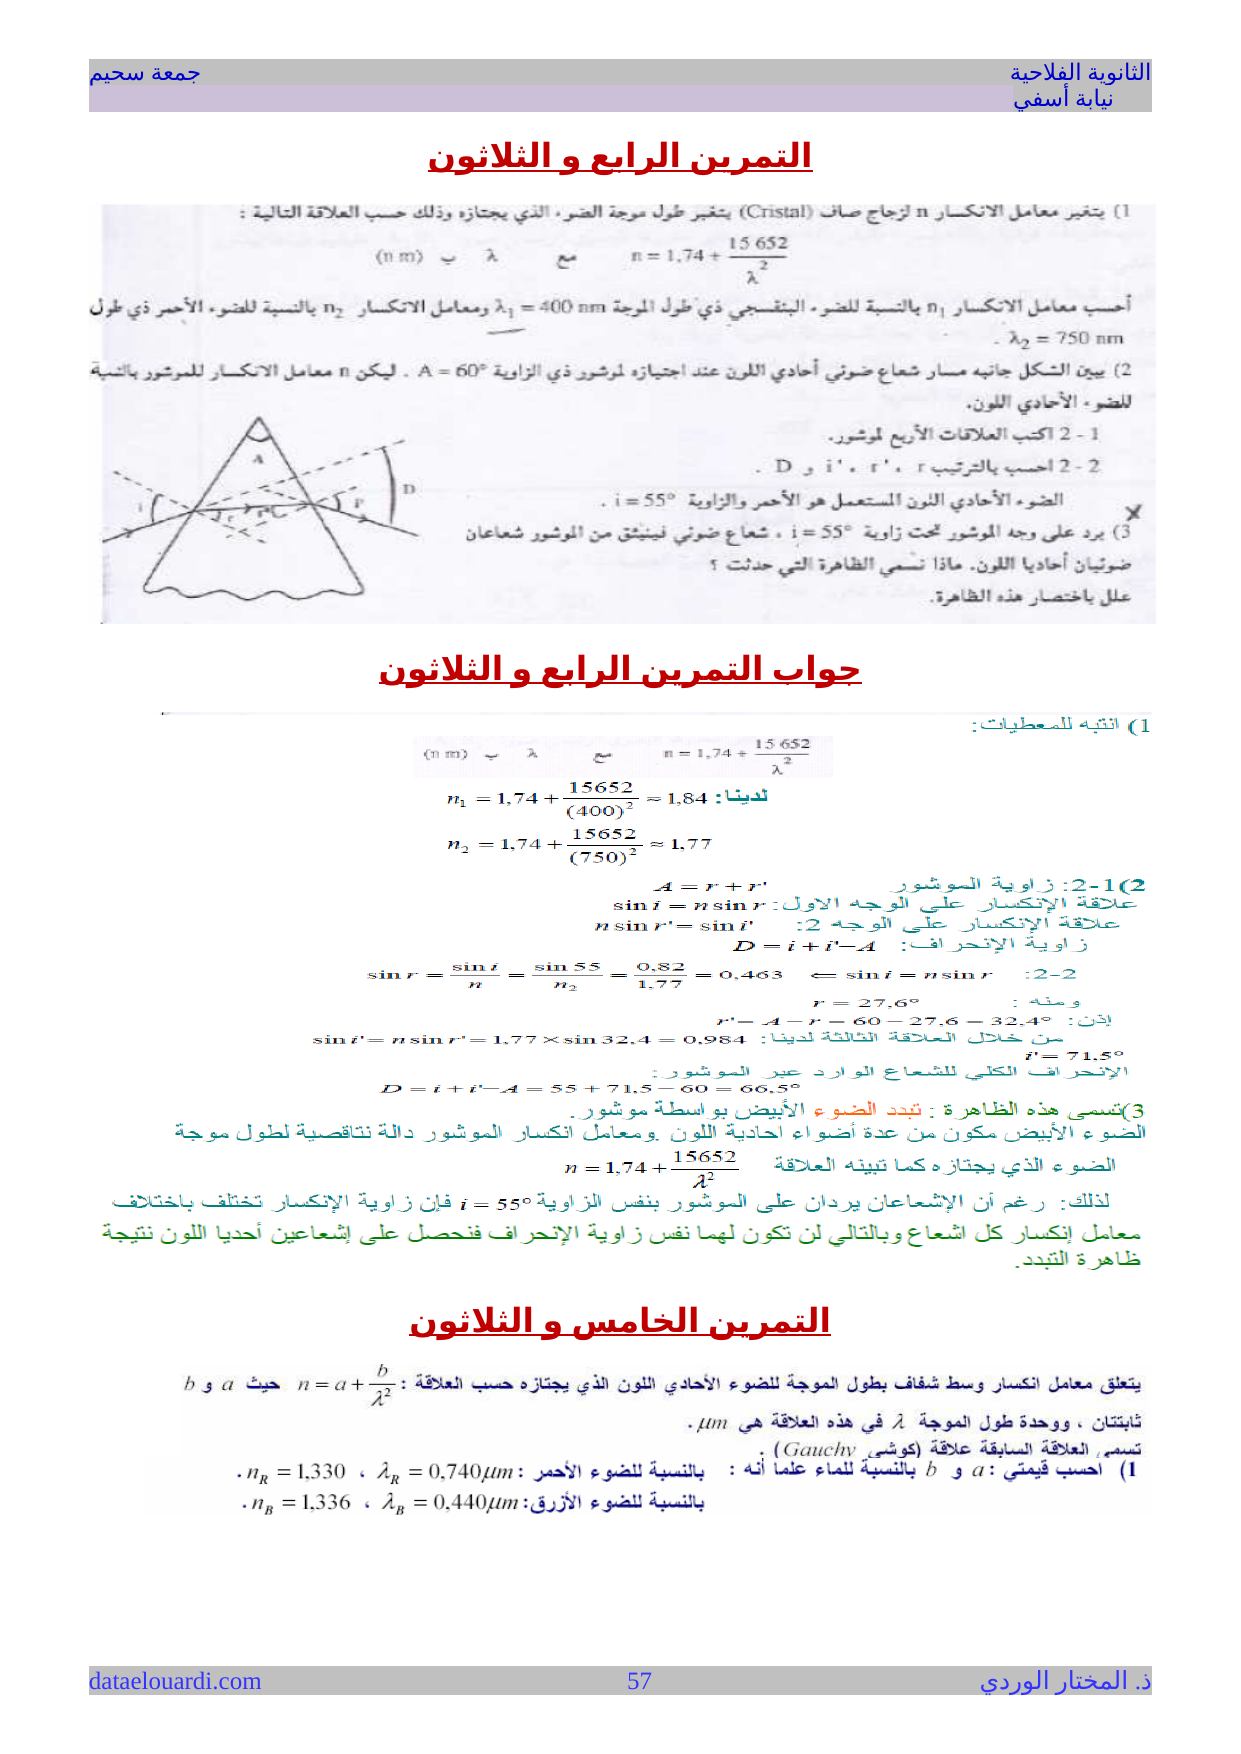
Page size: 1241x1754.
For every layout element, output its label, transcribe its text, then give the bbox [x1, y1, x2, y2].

text التمرين الرابع و الثلاثون [89, 137, 1152, 175]
picture [88, 712, 1154, 1276]
text جواب التمرين الرابع و الثلاثون [89, 649, 1152, 687]
text التمرين الخامس و الثلاثون [89, 1301, 1152, 1339]
picture [88, 200, 1159, 624]
